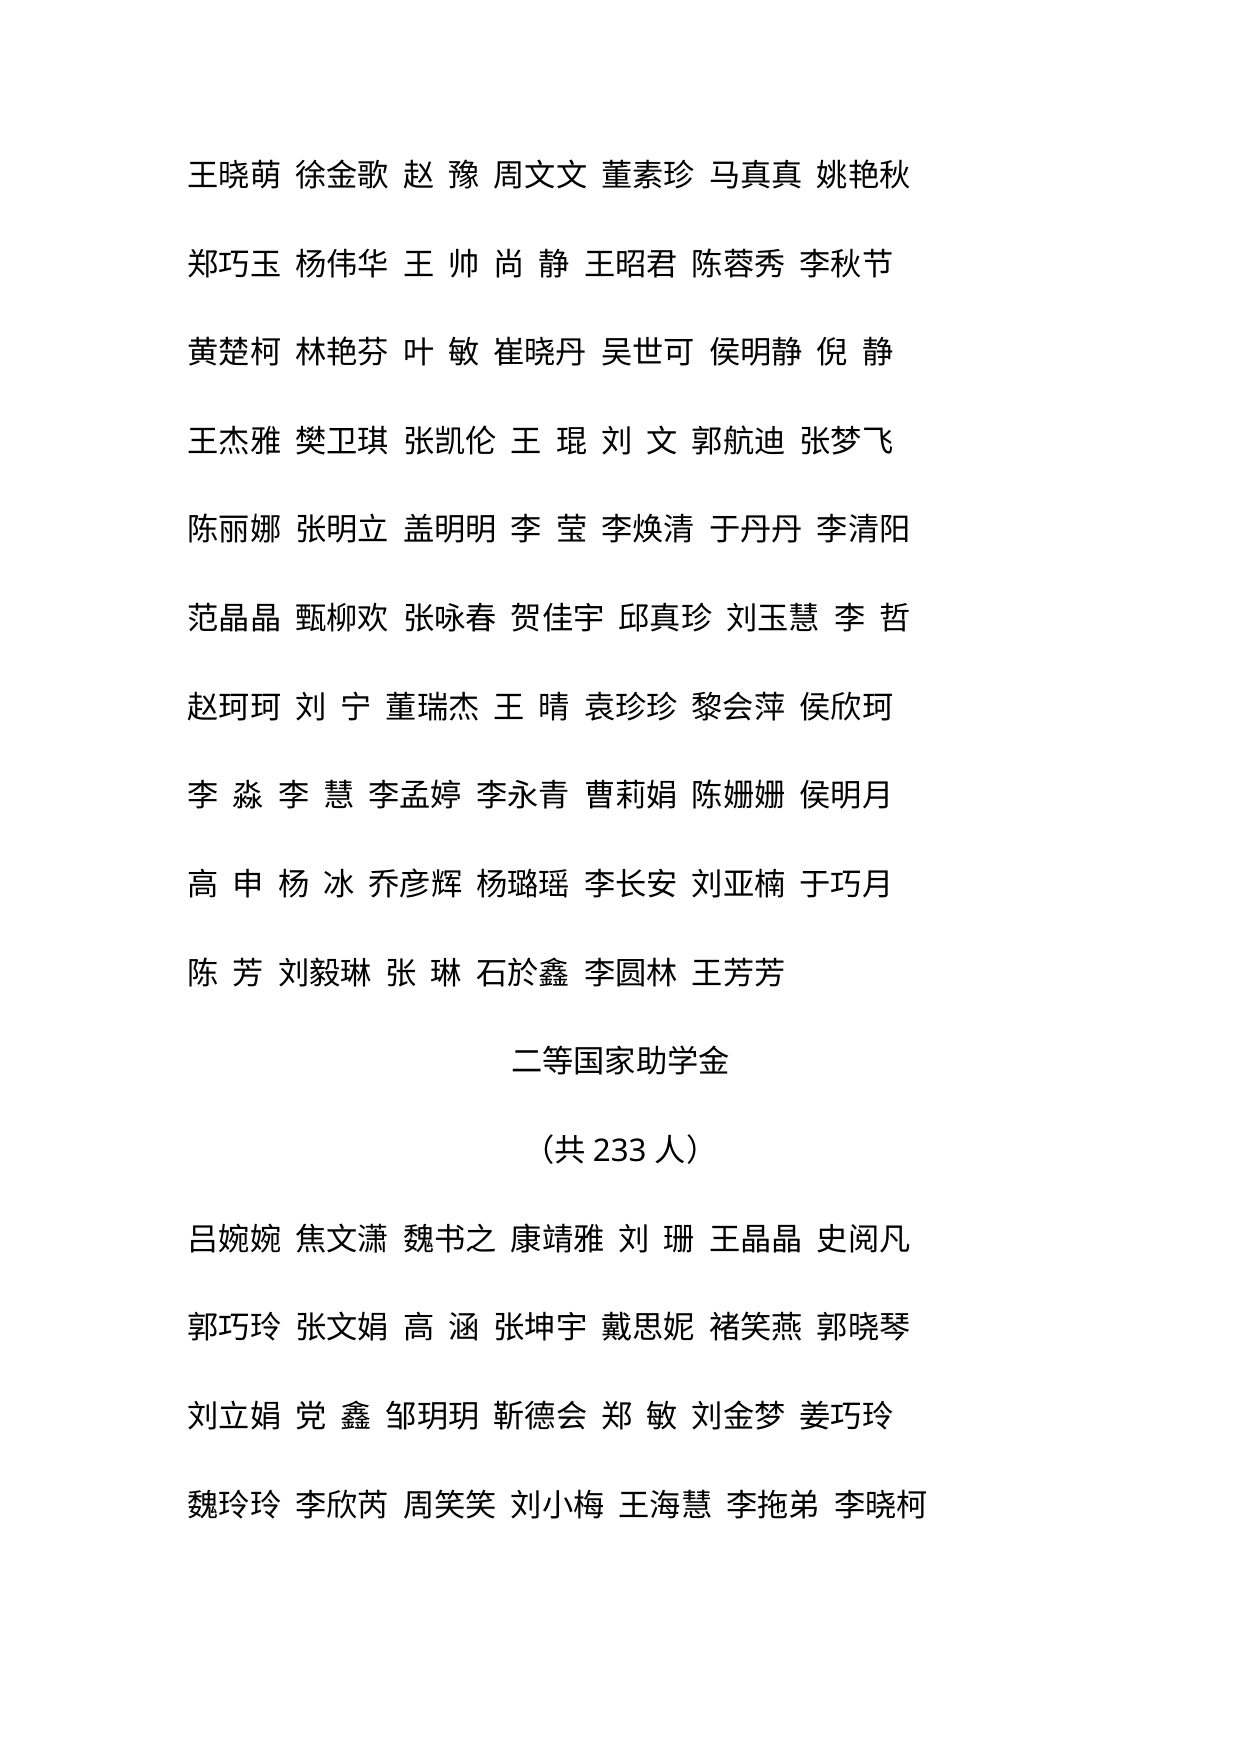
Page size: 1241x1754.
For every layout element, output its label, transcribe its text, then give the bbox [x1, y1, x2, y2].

text 范晶晶 甄柳欢 张咏春 贺佳宇 邱真珍 刘玉慧 李 哲 [187, 593, 1053, 638]
text 刘立娟 党 鑫 邹玥玥 靳德会 郑 敏 刘金梦 姜巧玲 [187, 1391, 1053, 1437]
text 黄楚柯 林艳芬 叶 敏 崔晓丹 吴世可 侯明静 倪 静 [187, 327, 1053, 372]
text 魏玲玲 李欣芮 周笑笑 刘小梅 王海慧 李拖弟 李晓柯 [187, 1480, 1053, 1525]
text 吕婉婉 焦文潇 魏书之 康靖雅 刘 珊 王晶晶 史阅凡 [187, 1214, 1053, 1259]
text 二等国家助学金 [187, 1036, 1053, 1082]
text 王杰雅 樊卫琪 张凯伦 王 琨 刘 文 郭航迪 张梦飞 [187, 416, 1053, 461]
text 高 申 杨 冰 乔彦辉 杨璐瑶 李长安 刘亚楠 于巧月 [187, 859, 1053, 904]
text （共 233 人） [187, 1125, 1053, 1171]
text 陈丽娜 张明立 盖明明 李 莹 李焕清 于丹丹 李清阳 [187, 504, 1053, 550]
text 王晓萌 徐金歌 赵 豫 周文文 董素珍 马真真 姚艳秋 [187, 150, 1053, 195]
text 李 淼 李 慧 李孟婷 李永青 曹莉娟 陈姗姗 侯明月 [187, 771, 1053, 816]
text 陈 芳 刘毅琳 张 琳 石於鑫 李圆林 王芳芳 [187, 948, 1053, 993]
text 郭巧玲 张文娟 高 涵 张坤宇 戴思妮 褚笑燕 郭晓琴 [187, 1303, 1053, 1348]
text 郑巧玉 杨伟华 王 帅 尚 静 王昭君 陈蓉秀 李秋节 [187, 239, 1053, 284]
text 赵珂珂 刘 宁 董瑞杰 王 晴 袁珍珍 黎会萍 侯欣珂 [187, 682, 1053, 727]
